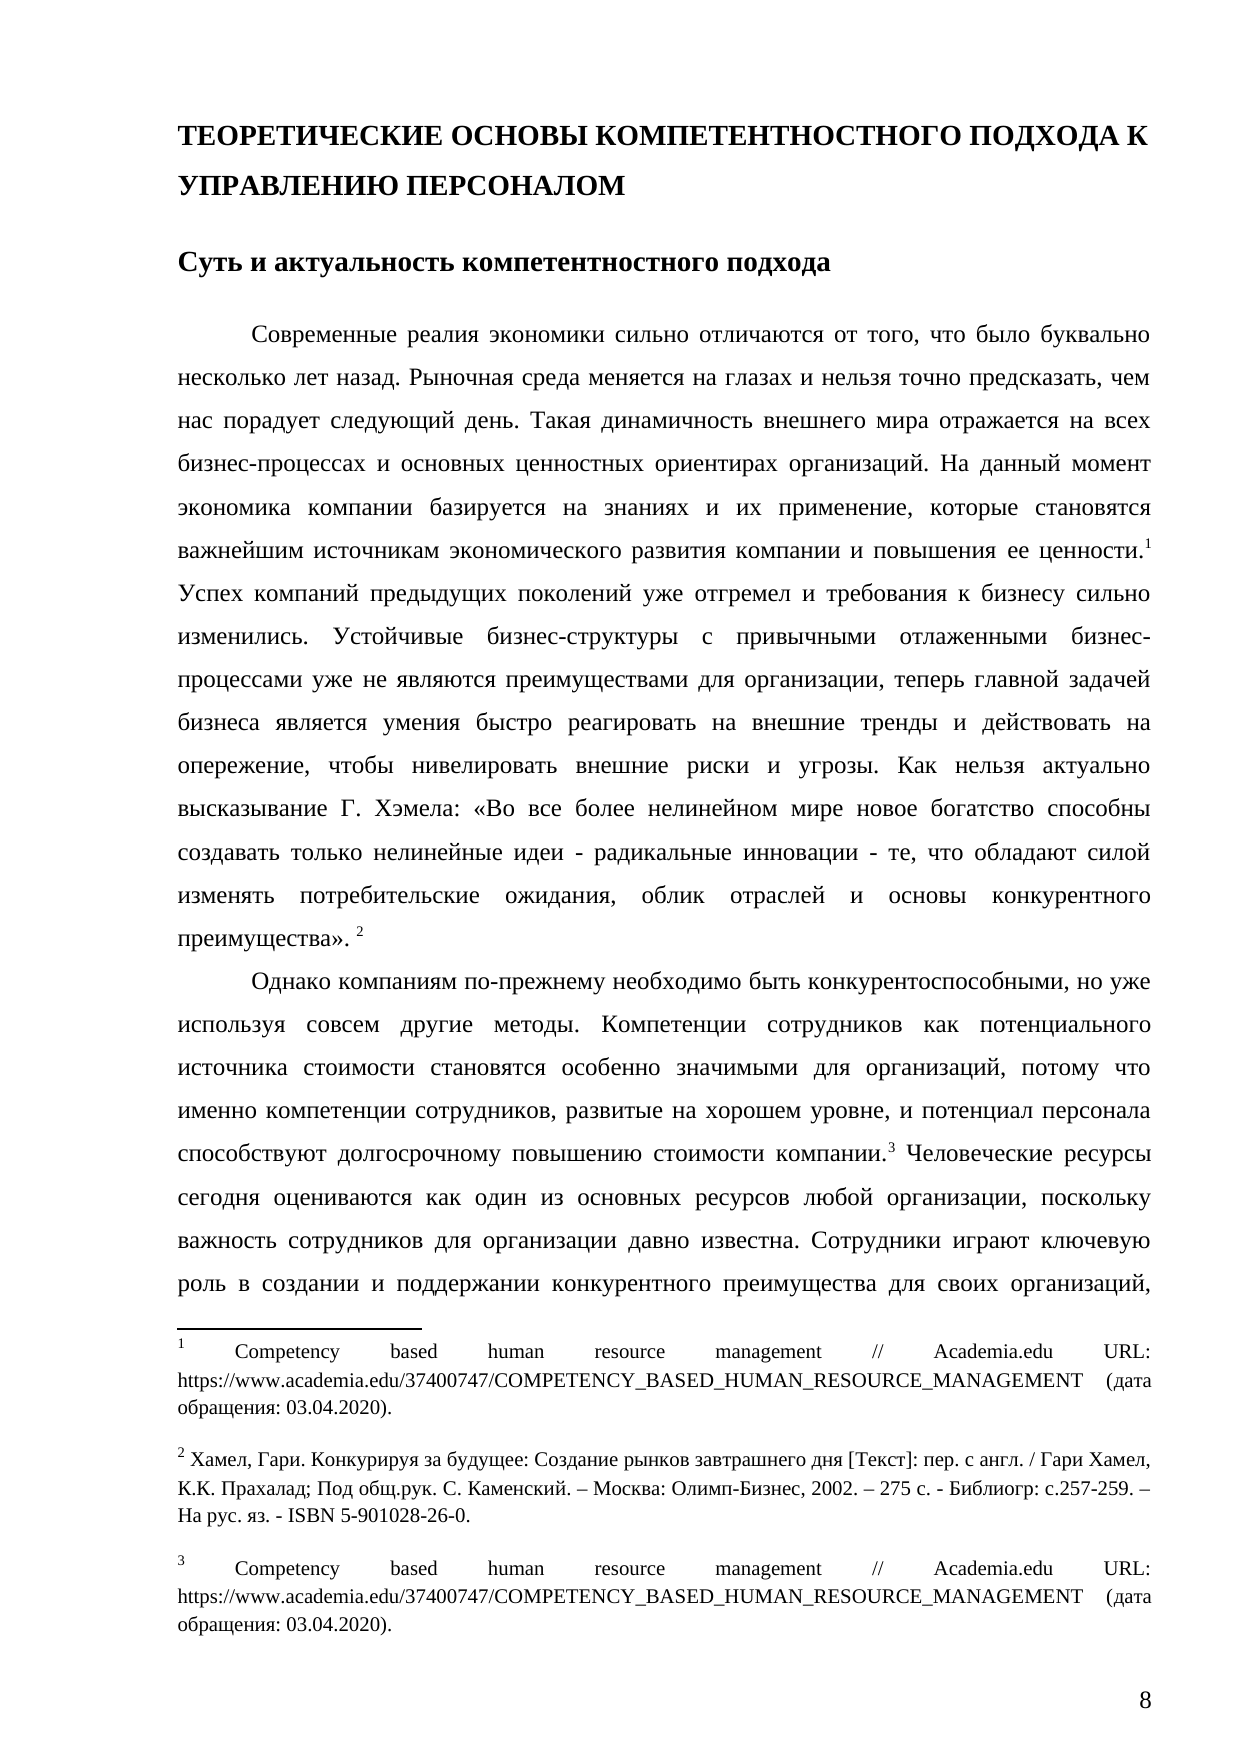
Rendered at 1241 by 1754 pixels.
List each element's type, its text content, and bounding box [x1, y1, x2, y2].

text Теоретические основы компетентностного подхода к управлению персоналом [177, 118, 1152, 202]
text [177, 966, 1152, 1297]
text Современные реалия экономики сильно отличаются от того, что было буквально несколько лет назад. Рыночная среда меняется на глазах и нельзя точно предсказать, чем нас порадует следующий день. Такая динамичность внешнего мира отражается на всех бизнес-процессах и основных ценностных ориентирах организаций. На данный момент экономика компании базируется на знаниях и их применение, которые становятся важнейшим источникам экономического развития компании и повышения ее ценности. Успех компаний предыдущих поколений уже отгремел и требования к бизнесу сильно изменились. Устойчивые бизнес-структуры с привычными отлаженными бизнес-процессами уже не являются преимуществами для организации, теперь главной задачей бизнеса является умения быстро реагировать на внешние тренды и действовать на опережение, чтобы нивелировать внешние риски и угрозы. Как нельзя актуально высказывание Г. Хэмела: «Во все более нелинейном мире новое богатство способны создавать только нелинейные идеи - радикальные инновации - те, что обладают силой изменять потребительские ожидания, облик отраслей и основы конкурентного преимущества». [177, 319, 1152, 952]
text Суть и актуальность компетентностного подхода [177, 244, 1152, 277]
